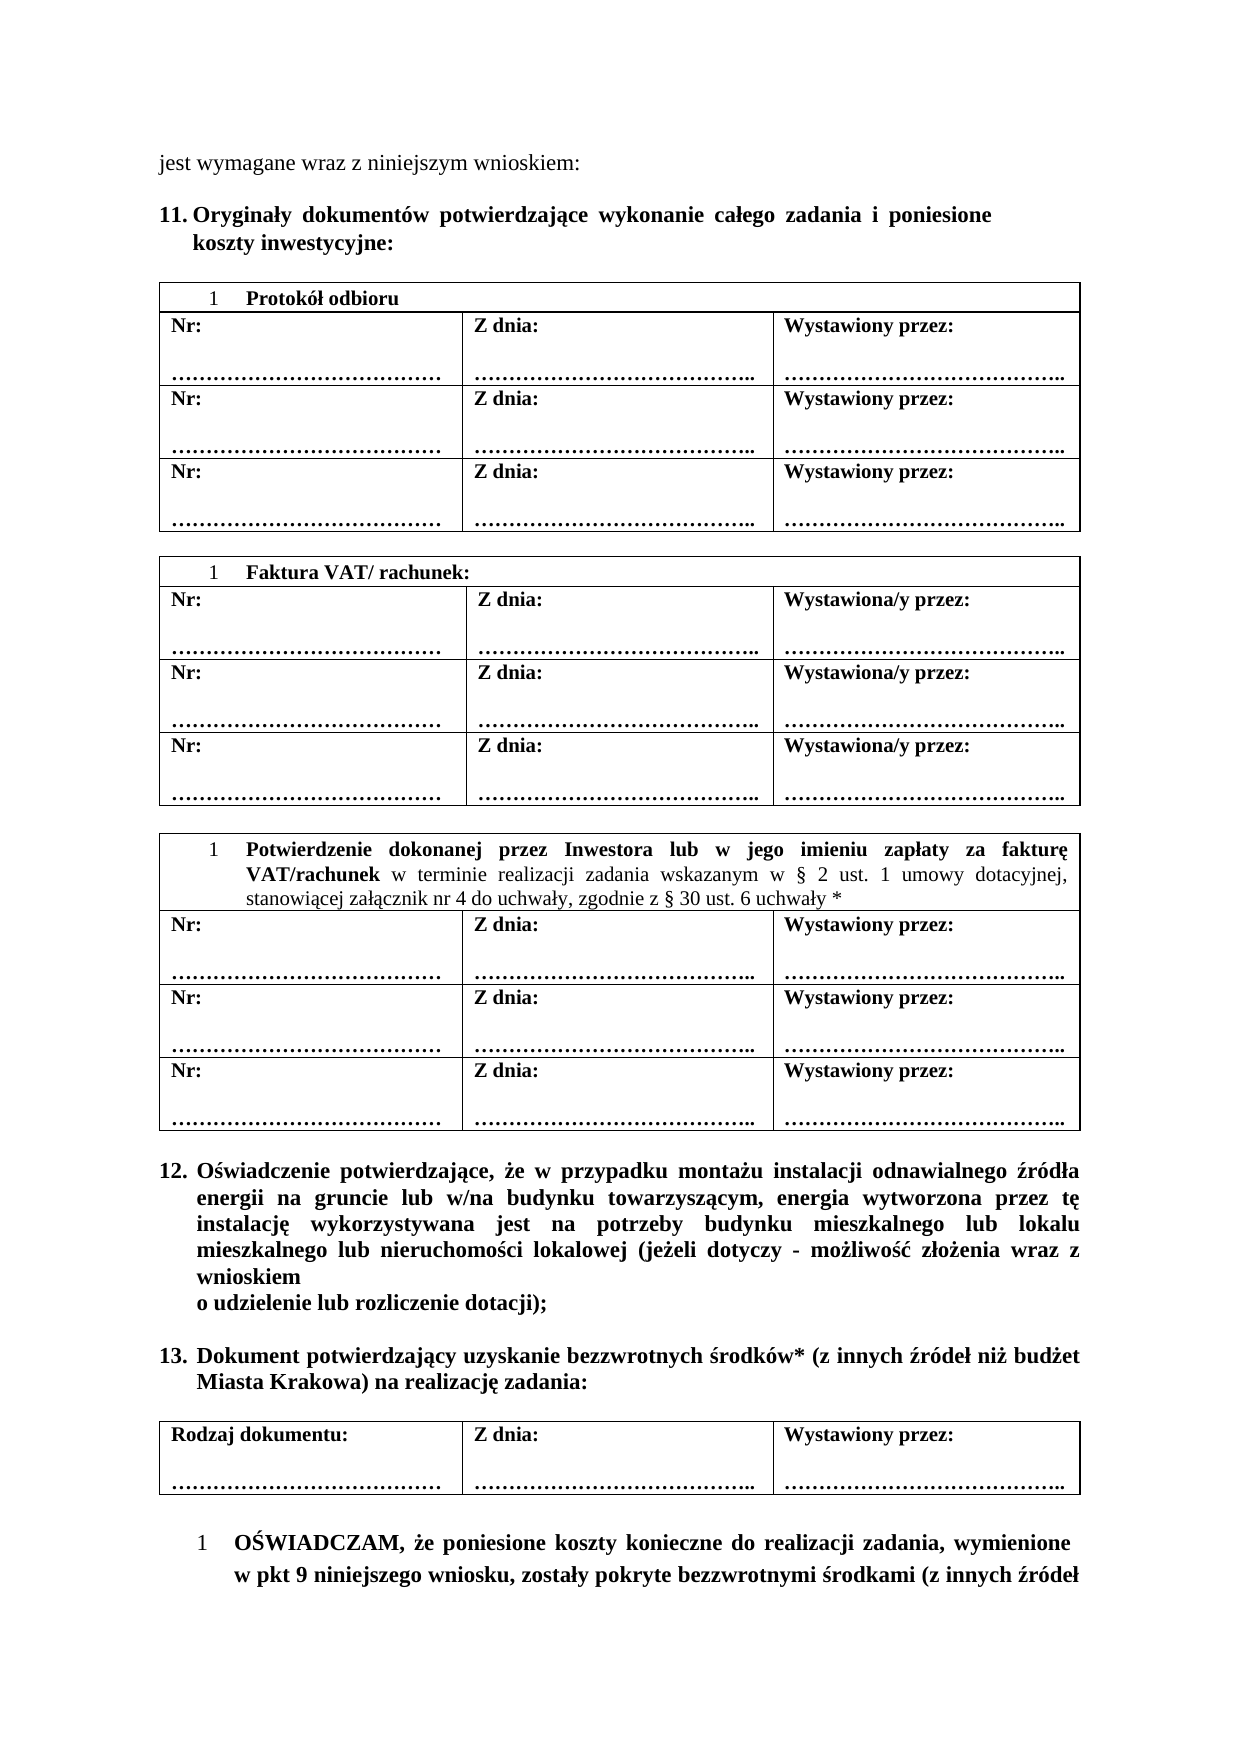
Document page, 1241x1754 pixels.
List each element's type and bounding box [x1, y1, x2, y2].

table_cell [148, 148, 1092, 1587]
